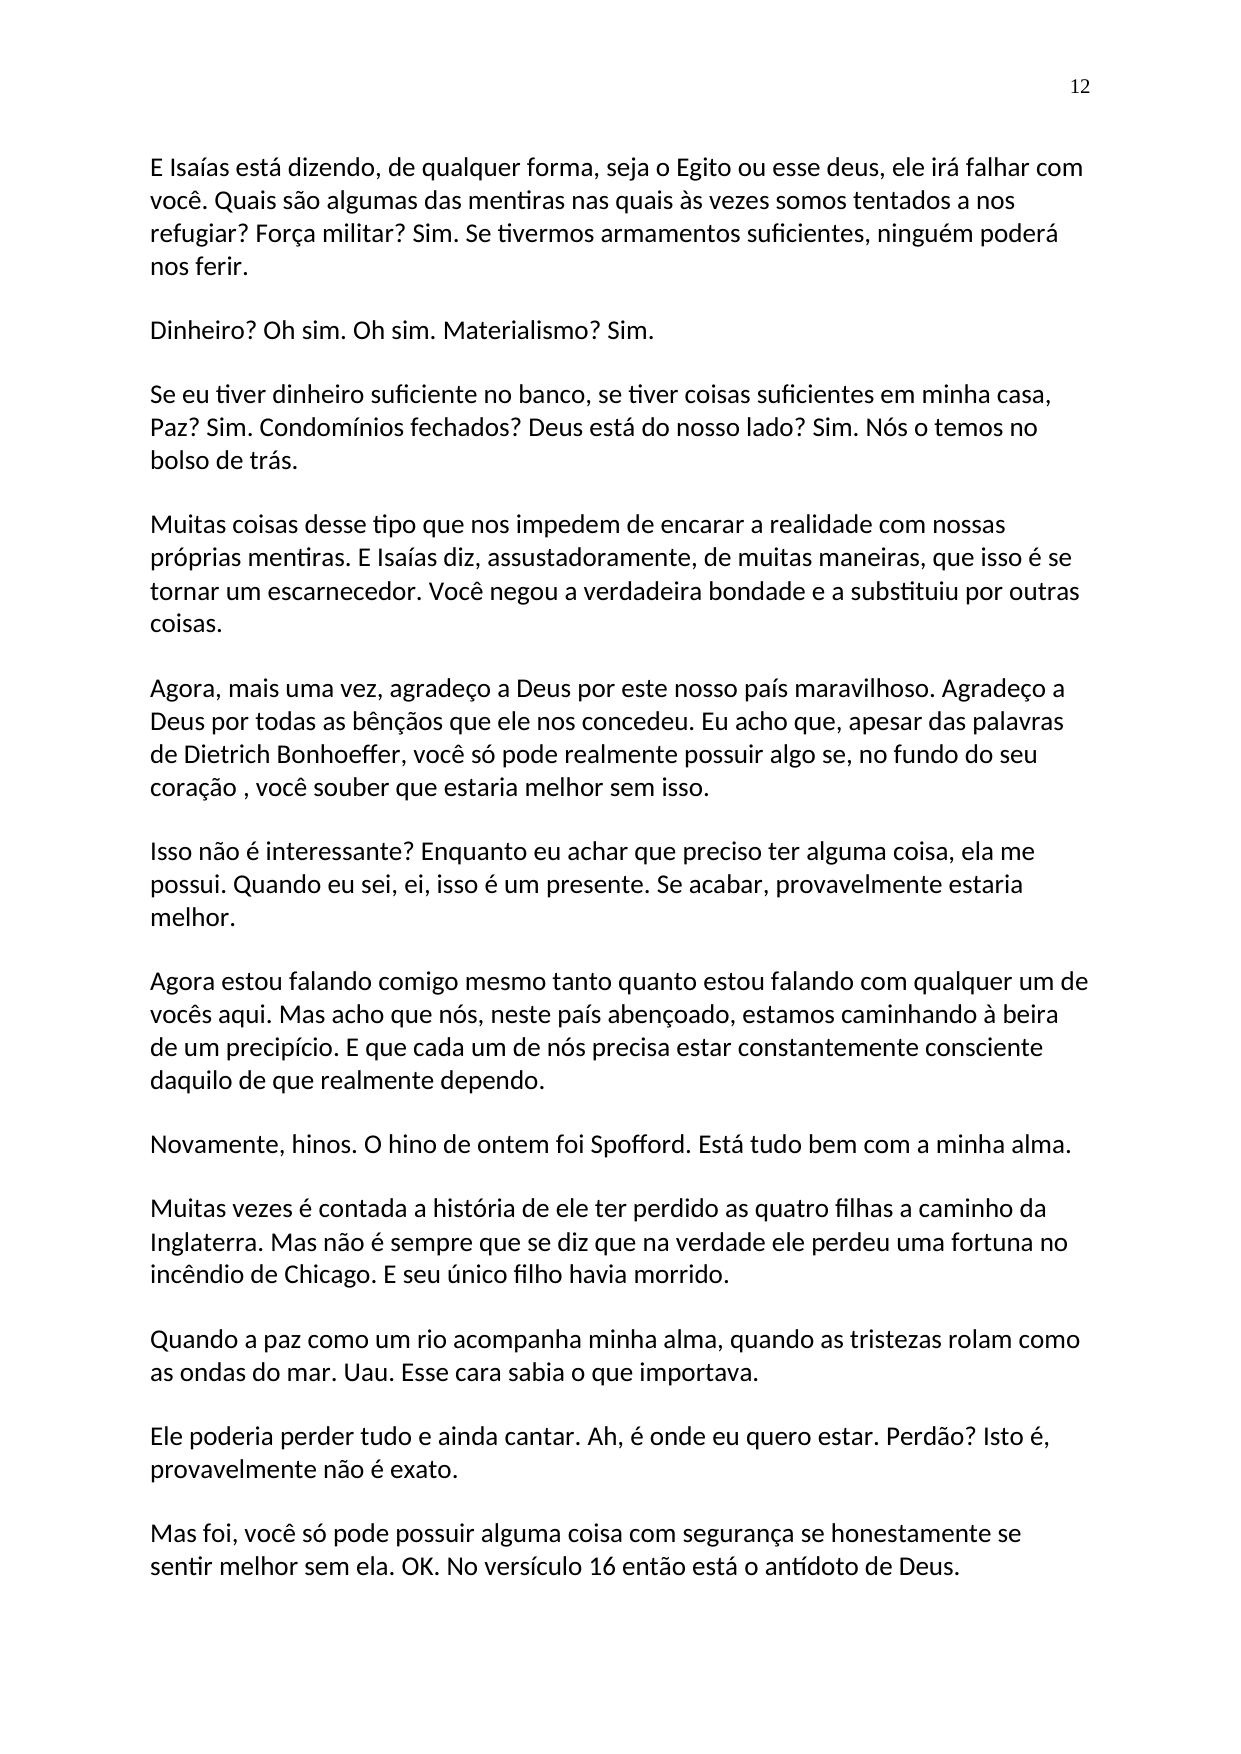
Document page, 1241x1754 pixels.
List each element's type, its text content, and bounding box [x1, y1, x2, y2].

text Novamente, hinos. O hino de ontem foi Spofford. Está tudo bem com a minha alma. [150, 1127, 1090, 1161]
text Se eu tiver dinheiro suficiente no banco, se tiver coisas suficientes em minha casa, Paz? Sim. Condomínios fechados? Deus está do nosso lado? Sim. Nós o temos no bolso de trás. [150, 377, 1090, 476]
text Dinheiro? Oh sim. Oh sim. Materialismo? Sim. [150, 313, 1090, 346]
text Mas foi, você só pode possuir alguma coisa com segurança se honestamente se sentir melhor sem ela. OK. No versículo 16 então está o antídoto de Deus. [150, 1516, 1090, 1582]
text Agora estou falando comigo mesmo tanto quanto estou falando com qualquer um de vocês aqui. Mas acho que nós, neste país abençoado, estamos caminhando à beira de um precipício. E que cada um de nós precisa estar constantemente consciente daquilo de que realmente dependo. [150, 964, 1090, 1096]
text Muitas vezes é contada a história de ele ter perdido as quatro filhas a caminho da Inglaterra. Mas não é sempre que se diz que na verdade ele perdeu uma fortuna no incêndio de Chicago. E seu único filho havia morrido. [150, 1192, 1090, 1291]
text E Isaías está dizendo, de qualquer forma, seja o Egito ou esse deus, ele irá falhar com você. Quais são algumas das mentiras nas quais às vezes somos tentados a nos refugiar? Força militar? Sim. Se tivermos armamentos suficientes, ninguém poderá nos ferir. [150, 150, 1090, 282]
text Isso não é interessante? Enquanto eu achar que preciso ter alguma coisa, ela me possui. Quando eu sei, ei, isso é um presente. Se acabar, provavelmente estaria melhor. [150, 834, 1090, 933]
text Muitas coisas desse tipo que nos impedem de encarar a realidade com nossas próprias mentiras. E Isaías diz, assustadoramente, de muitas maneiras, que isso é se tornar um escarnecedor. Você negou a verdadeira bondade e a substituiu por outras coisas. [150, 508, 1090, 640]
text Quando a paz como um rio acompanha minha alma, quando as tristezas rolam como as ondas do mar. Uau. Esse cara sabia o que importava. [150, 1322, 1090, 1388]
text Agora, mais uma vez, agradeço a Deus por este nosso país maravilhoso. Agradeço a Deus por todas as bênçãos que ele nos concedeu. Eu acho que, apesar das palavras de Dietrich Bonhoeffer, você só pode realmente possuir algo se, no fundo do seu coração , você souber que estaria melhor sem isso. [150, 671, 1090, 803]
text Ele poderia perder tudo e ainda cantar. Ah, é onde eu quero estar. Perdão? Isto é, provavelmente não é exato. [150, 1419, 1090, 1485]
